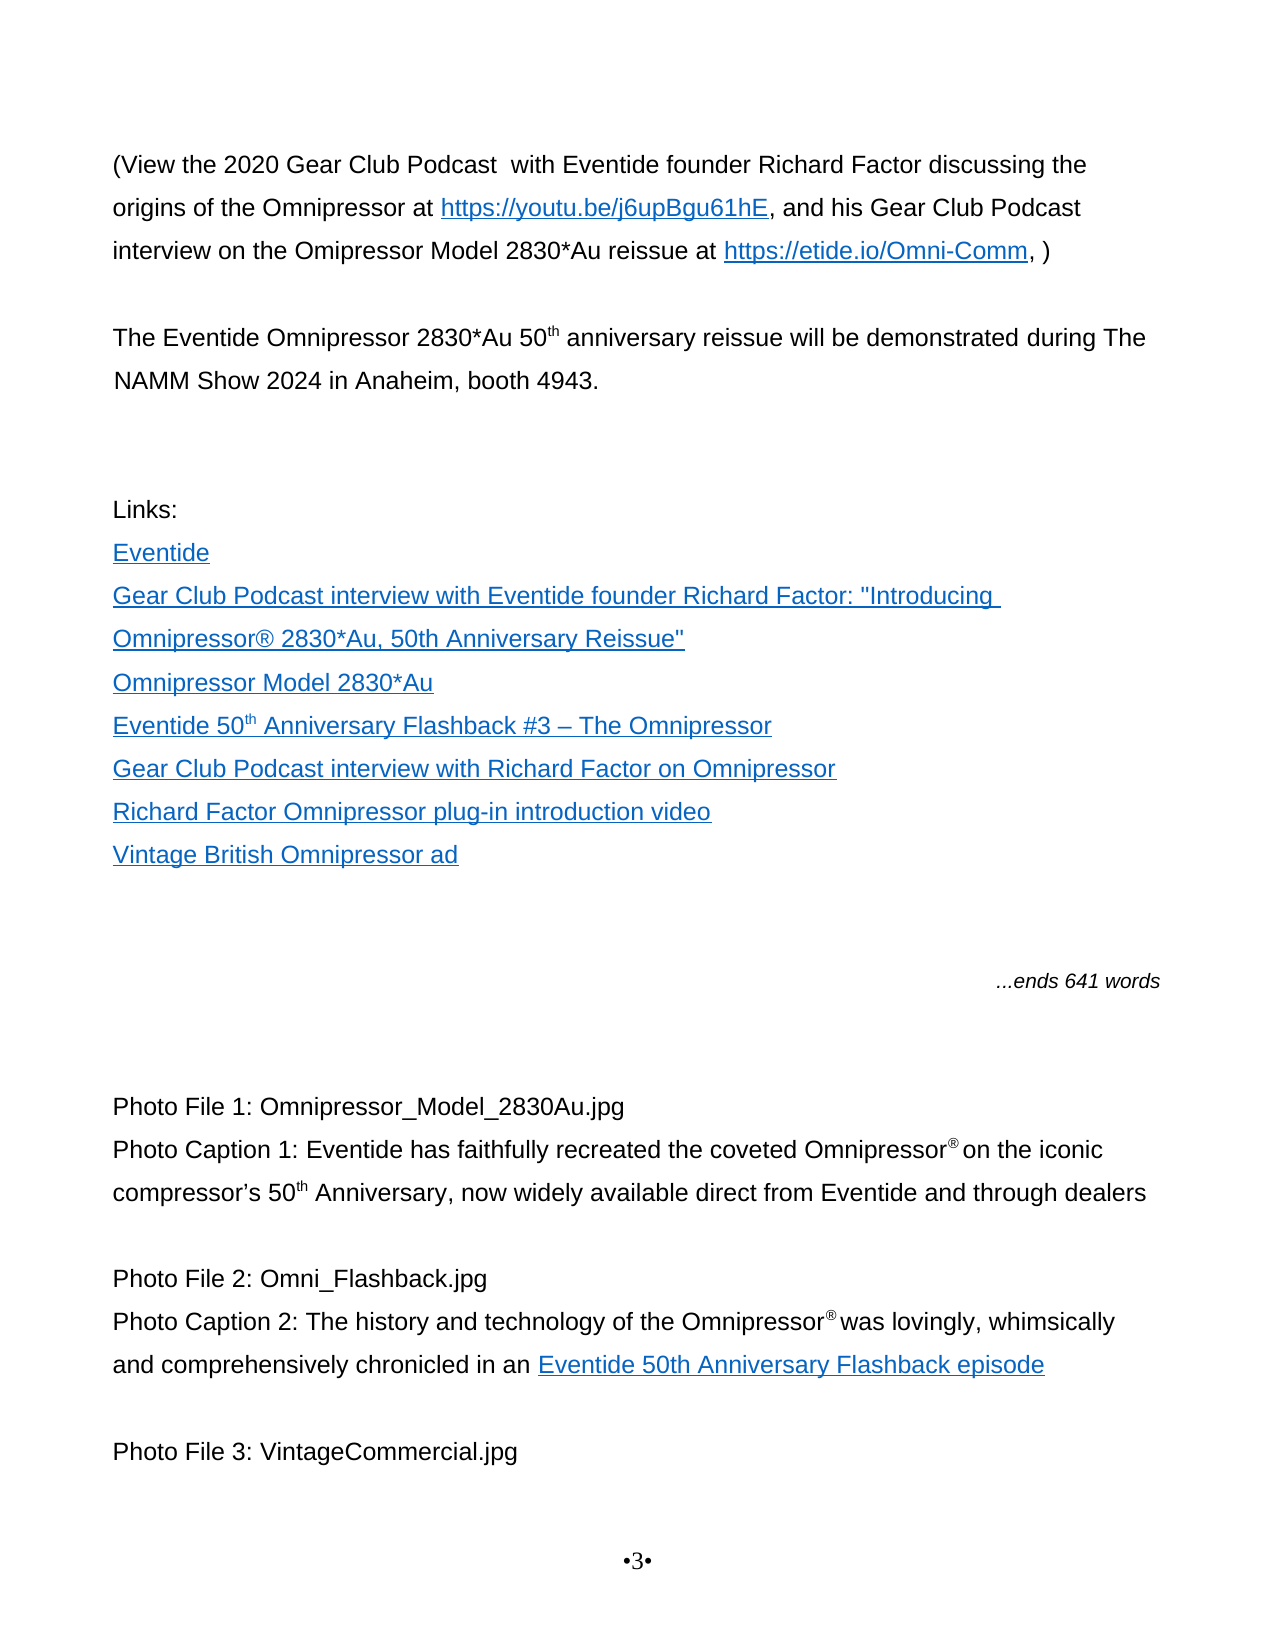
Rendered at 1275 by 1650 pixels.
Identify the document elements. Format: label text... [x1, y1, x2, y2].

text Omnipressor Model 2830*Au [112, 667, 1162, 696]
text Vintage British Omnipressor ad [112, 840, 1162, 869]
text (View the 2020 Gear Club Podcast with Eventide founder Richard Factor discussing the origins of the Omnipressor at https://youtu.be/j6upBgu61hE, and his Gear Club Podcast interview on the Omipressor Model 2830*Au reissue at https://etide.io/Omni-Comm, ) [112, 150, 1162, 265]
text Photo File 3: VintageCommercial.jpg [112, 1437, 1162, 1465]
text Photo Caption 2: The history and technology of the Omnipressor® was lovingly, whimsically and comprehensively chronicled in an Eventide 50th Anniversary Flashback episode [112, 1307, 1162, 1379]
text Richard Factor Omnipressor plug-in introduction video [112, 797, 1162, 826]
text Gear Club Podcast interview with Eventide founder Richard Factor: "Introducing Omnipressor® 2830*Au, 50th Anniversary Reissue" [112, 581, 1162, 653]
text The Eventide Omnipressor 2830*Au 50th anniversary reissue will be demonstrated during The NAMM Show 2024 in Anaheim, booth 4943. [112, 322, 1162, 394]
text Gear Club Podcast interview with Richard Factor on Omnipressor [112, 754, 1162, 782]
text Photo Caption 1: Eventide has faithfully recreated the coveted Omnipressor® on the iconic compressor’s 50th Anniversary, now widely available direct from Eventide and through dealers [112, 1135, 1162, 1207]
text Photo File 1: Omnipressor_Model_2830Au.jpg [112, 1092, 1162, 1120]
text Eventide 50th Anniversary Flashback #3 – The Omnipressor [112, 711, 1162, 739]
text Photo File 2: Omni_Flashback.jpg [112, 1264, 1162, 1293]
text Eventide [112, 538, 1162, 567]
text ...ends 641 words [112, 969, 1162, 993]
text Links: [112, 495, 1162, 524]
